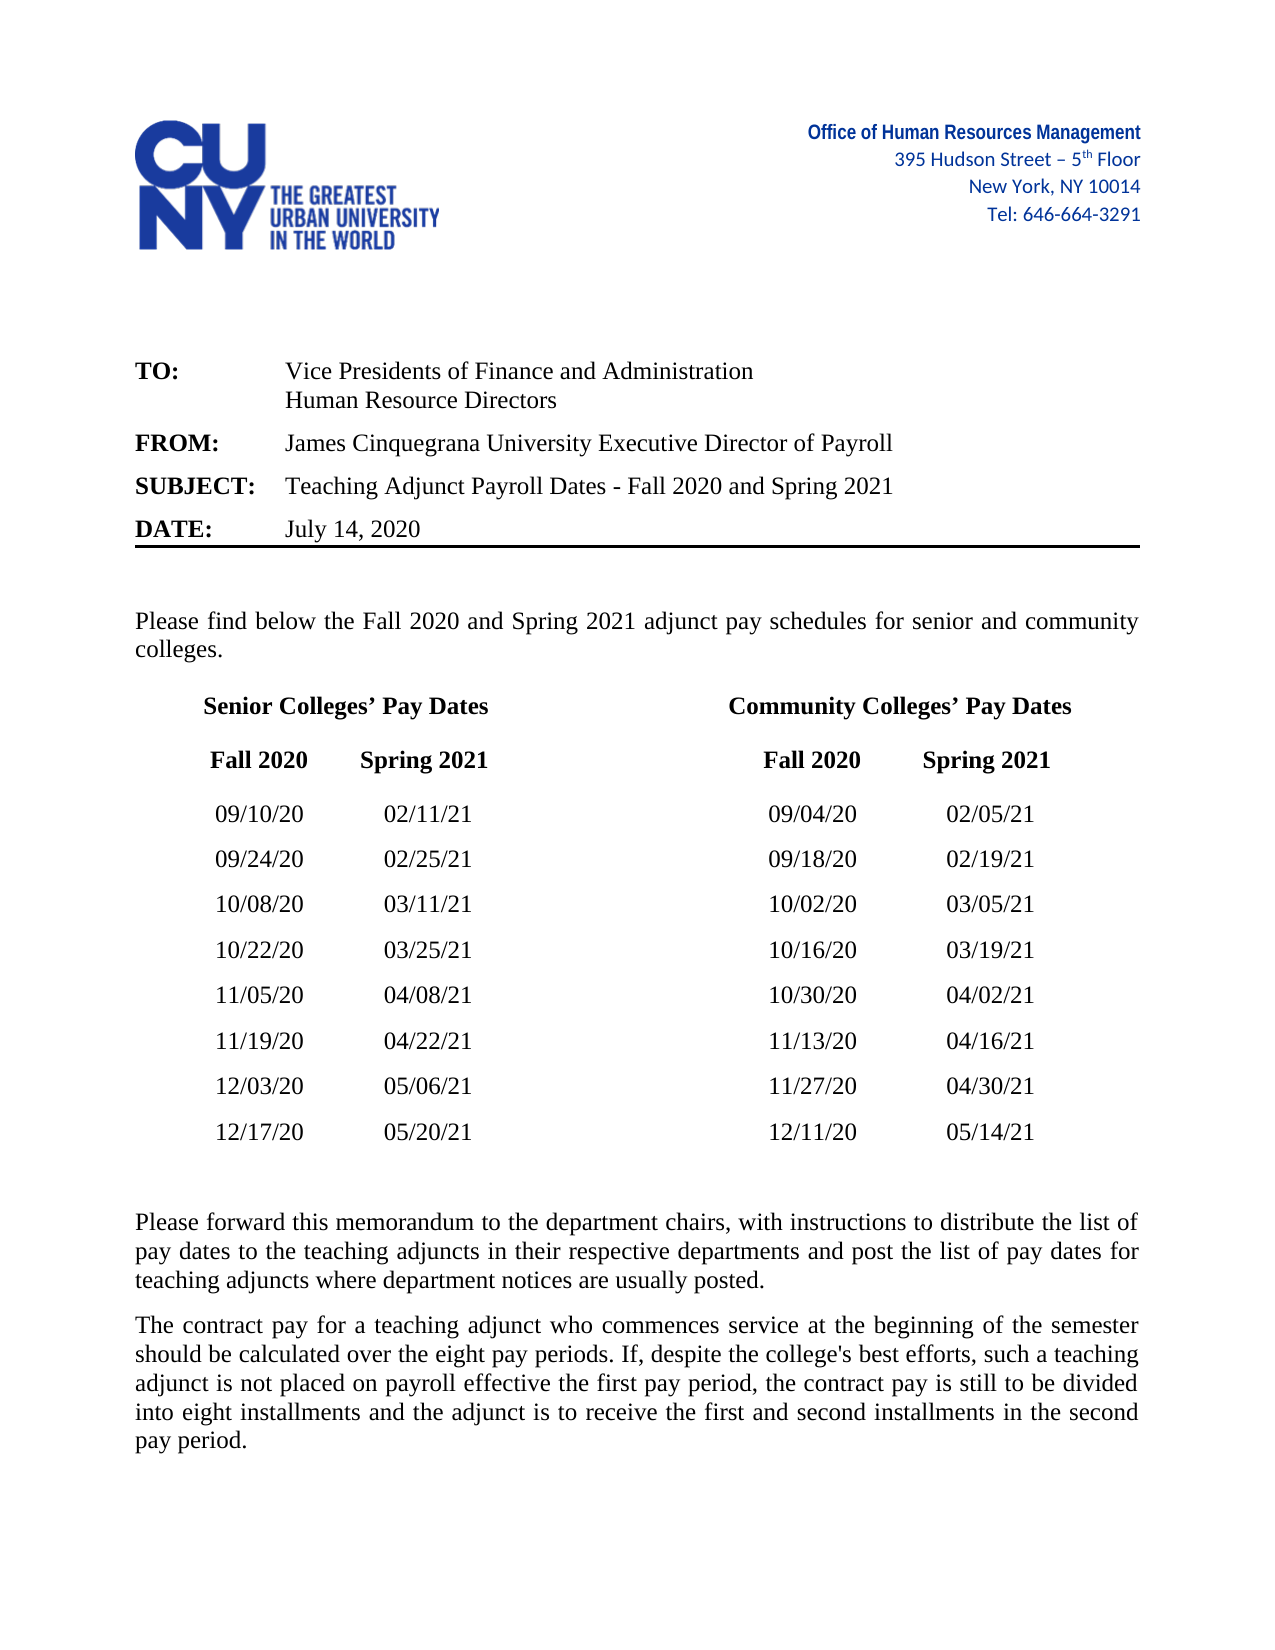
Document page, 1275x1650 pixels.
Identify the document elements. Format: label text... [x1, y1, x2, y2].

text Please forward this memorandum to the department chairs, with instructions to distribute the list of pay dates to the teaching adjuncts in their respective departments and post the list of pay dates for teaching adjuncts where department notices are usually posted. [135, 1207, 1140, 1294]
text FROM: James Cinquegrana University Executive Director of Payroll [135, 428, 1140, 457]
text 11/05/20 04/08/21 10/30/20 04/02/21 [135, 980, 1140, 1009]
text DATE: July 14, 2020 [135, 514, 1140, 545]
text The contract pay for a teaching adjunct who commences service at the beginning of the semester should be calculated over the eight pay periods. If, despite the college's best efforts, such a teaching adjunct is not placed on payroll effective the first pay period, the contract pay is still to be divided into eight installments and the adjunct is to receive the first and second installments in the second pay period. [135, 1310, 1140, 1454]
text 10/08/20 03/11/21 10/02/20 03/05/21 [135, 889, 1140, 918]
text 12/17/20 05/20/21 12/11/20 05/14/21 [135, 1117, 1140, 1145]
text 10/22/20 03/25/21 10/16/20 03/19/21 [135, 935, 1140, 964]
text 09/24/20 02/25/21 09/18/20 02/19/21 [135, 844, 1140, 873]
text SUBJECT: Teaching Adjunct Payroll Dates - Fall 2020 and Spring 2021 [135, 471, 1140, 500]
text 12/03/20 05/06/21 11/27/20 04/30/21 [135, 1071, 1140, 1100]
text 11/19/20 04/22/21 11/13/20 04/16/21 [135, 1026, 1140, 1054]
text Human Resource Directors [135, 385, 1140, 414]
picture [135, 120, 439, 251]
text Fall 2020 Spring 2021 Fall 2020 Spring 2021 [135, 745, 1140, 774]
text Senior Colleges’ Pay Dates Community Colleges’ Pay Dates [135, 691, 1140, 720]
text Please find below the Fall 2020 and Spring 2021 adjunct pay schedules for senior and community colleges. [135, 606, 1140, 691]
text TO: Vice Presidents of Finance and Administration [135, 356, 1140, 385]
text 09/10/20 02/11/21 09/04/20 02/05/21 [135, 799, 1140, 827]
